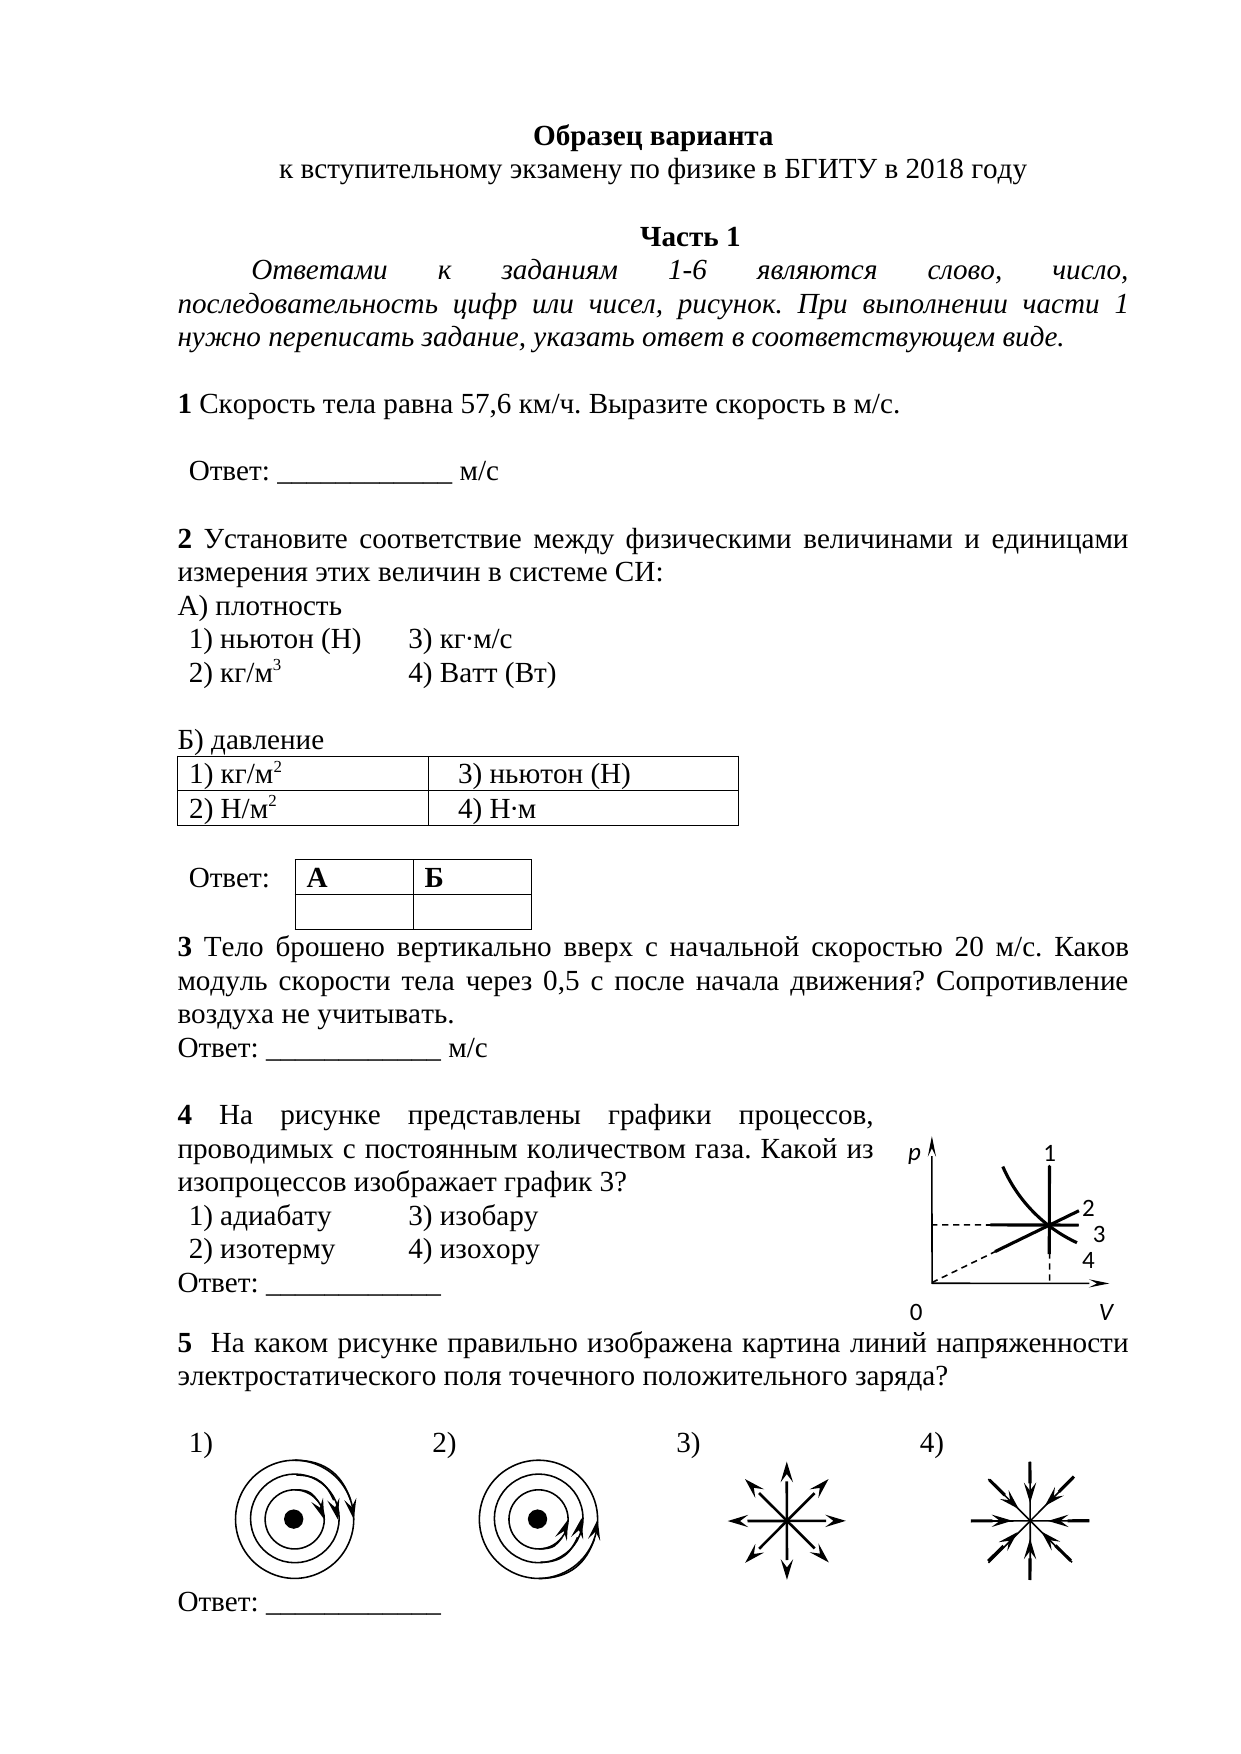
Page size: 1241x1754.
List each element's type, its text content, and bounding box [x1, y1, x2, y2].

table_cell 3 Тело брошено вертикально вверх с начальной скоростью 20 м/с. Каков модуль скорости тела через 0,5 с после начала движения? Сопротивление воздуха не учитывать. Ответ: ____________ м/с [166, 930, 1140, 1097]
table_header Образец варианта к вступительному экзамену по физике в БГИТУ в 2018 году [166, 118, 1140, 219]
table_cell 4 На рисунке представлены графики процессов, проводимых с постоянным количеством газа. Какой из изопроцессов изображает график 3? Ответ: ____________ [166, 1097, 1140, 1325]
table_cell Часть 1 Ответами к заданиям 1-6 являются слово, число, последовательность цифр или чисел, рисунок. При выполнении части 1 нужно переписать задание, указать ответ в соответствующем виде. [166, 219, 1140, 386]
table_cell 1 Скорость тела равна 57,6 км/ч. Выразите скорость в м/с. [166, 386, 1140, 521]
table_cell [166, 1584, 1140, 1617]
table_cell 2 Установите соответствие между физическими величинами и единицами измерения этих величин в системе СИ: А) плотность Б) давление [166, 521, 1140, 929]
table_cell 5 На каком рисунке правильно изображена картина линий напряженности электростатического поля точечного положительного заряда? [166, 1325, 1140, 1584]
